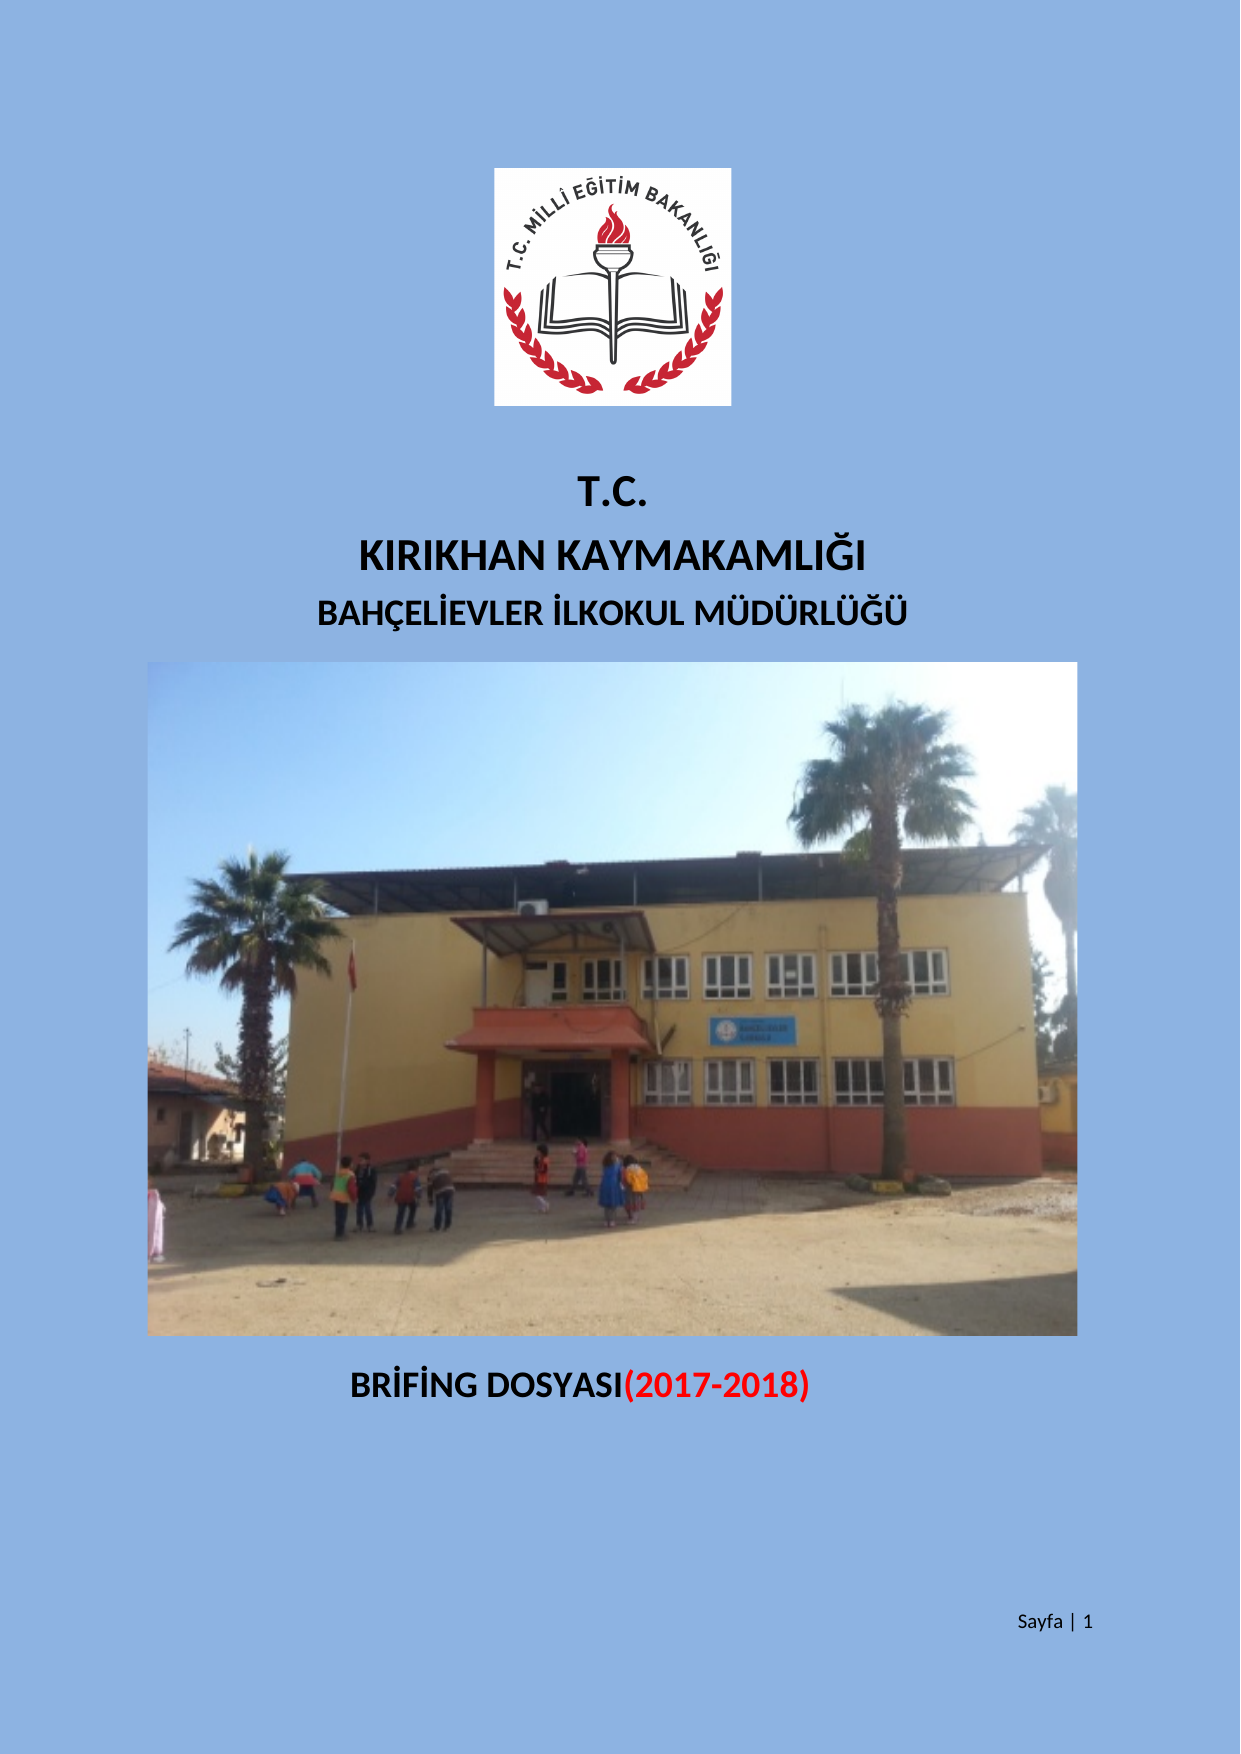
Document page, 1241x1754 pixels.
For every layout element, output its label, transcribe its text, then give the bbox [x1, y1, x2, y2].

text BRİFİNG DOSYASI(2017-2018) [148, 1361, 1078, 1436]
picture [494, 168, 732, 406]
text T.C. KIRIKHAN KAYMAKAMLIĞI BAHÇELİEVLER İLKOKUL MÜDÜRLÜĞÜ [148, 462, 1078, 635]
picture [147, 662, 1078, 1336]
